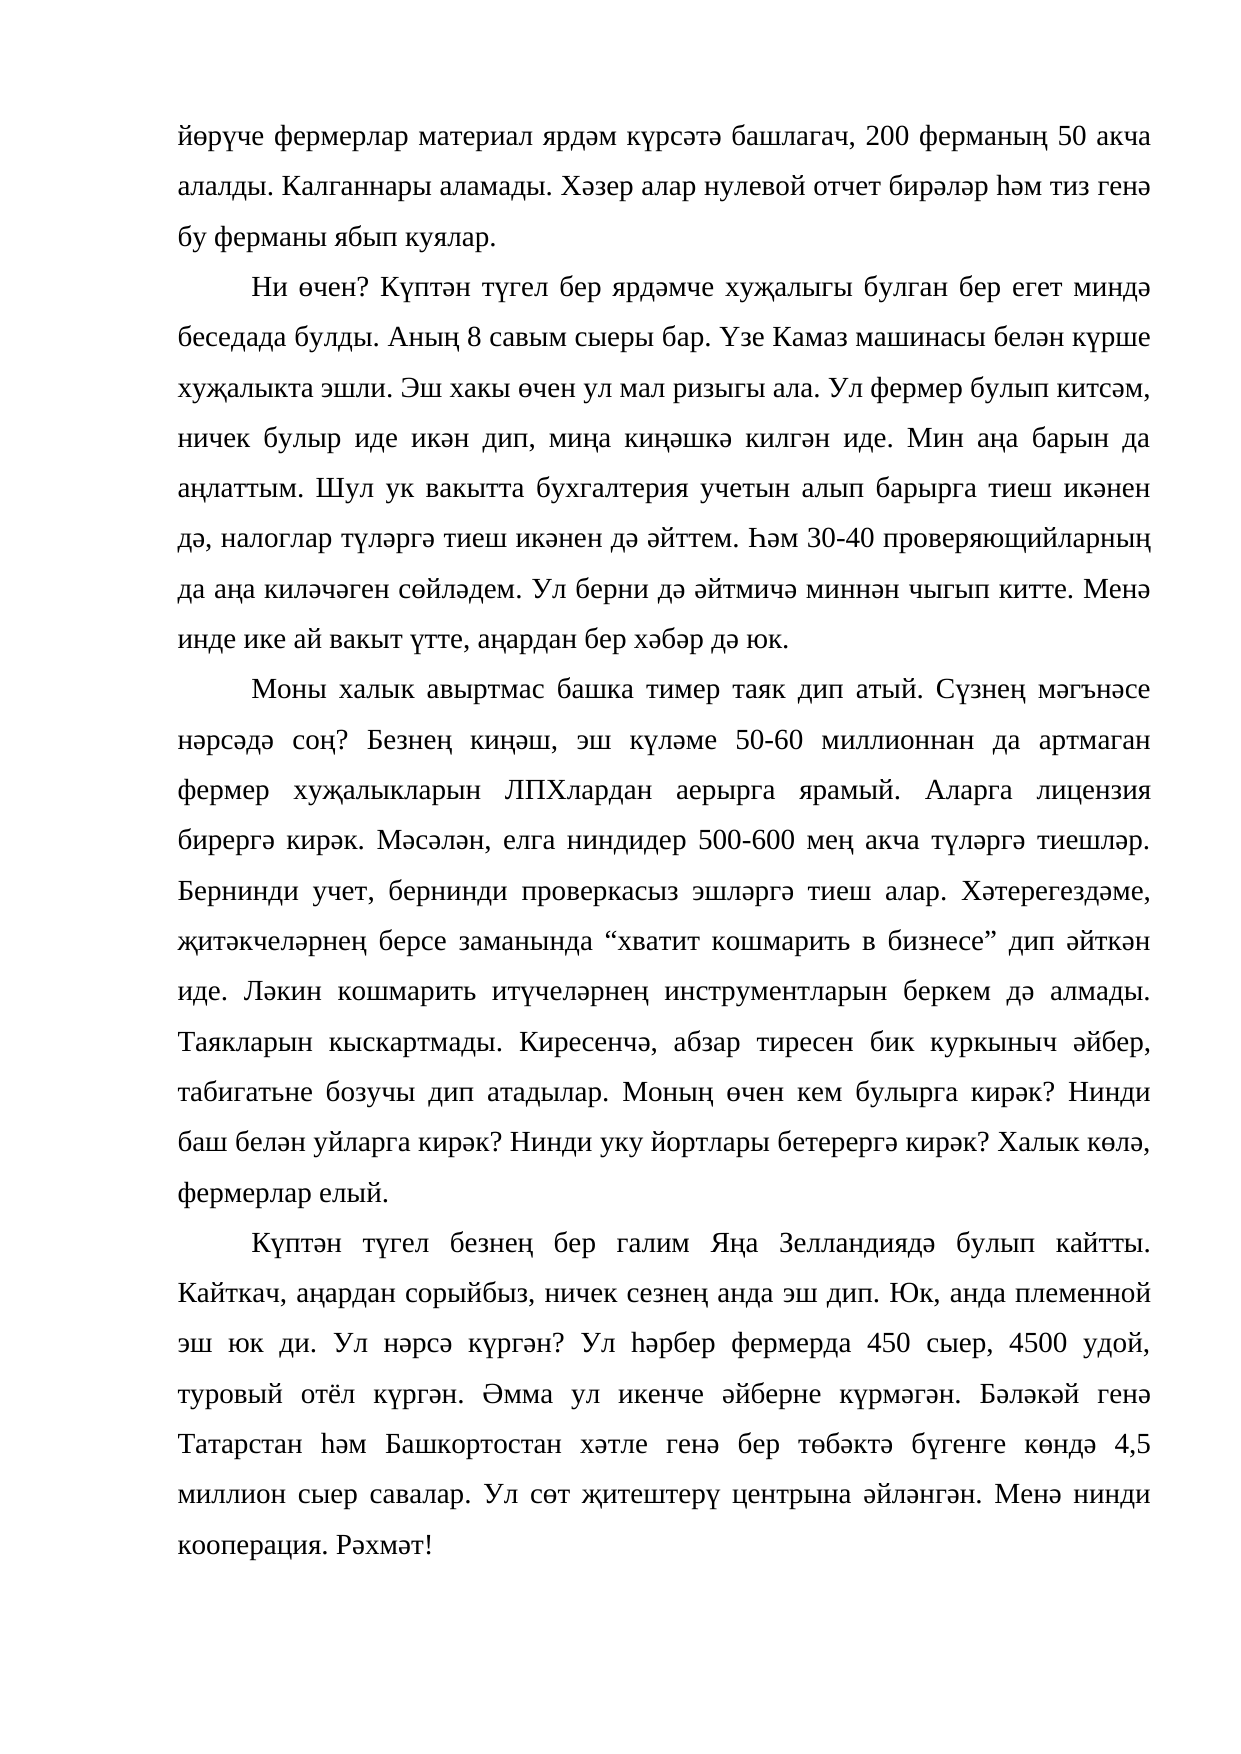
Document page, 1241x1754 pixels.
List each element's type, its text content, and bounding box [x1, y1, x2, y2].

text Күптән түгел безнең бер галим Яңа Зелландиядә булып кайтты. Кайткач, аңардан сорыйбыз, ничек сезнең анда эш дип. Юк, анда племенной эш юк ди. Ул нәрсә күргән? Ул һәрбер фермерда 450 сыер, 4500 удой, туровый отёл күргән. Әмма ул икенче әйберне күрмәгән. Бәләкәй генә Татарстан һәм Башкортостан хәтле генә бер төбәктә бүгенге көндә 4,5 миллион сыер савалар. Ул сөт җитештерү центрына әйләнгән. Менә нинди кооперация. Рәхмәт! [177, 1225, 1152, 1560]
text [177, 118, 1152, 252]
text Моны халык авыртмас башка тимер таяк дип атый. Сүзнең мәгънәсе нәрсәдә соң? Безнең киңәш, эш күләме 50-60 миллионнан да артмаган фермер хуҗалыкларын ЛПХлардан аерырга ярамый. Аларга лицензия бирергә кирәк. Мәсәлән, елга ниндидер 500-600 мең акча түләргә тиешләр. Бернинди учет, бернинди проверкасыз эшләргә тиеш алар. Хәтерегездәме, җитәкчеләрнең берсе заманында “хватит кошмарить в бизнесе” дип әйткән иде. Ләкин кошмарить итүчеләрнең инструментларын беркем дә алмады. Таякларын кыскартмады. Киресенчә, абзар тиресен бик куркыныч әйбер, табигатьне бозучы дип атадылар. Моның өчен кем булырга кирәк? Нинди баш белән уйларга кирәк? Нинди уку йортлары бетерергә кирәк? Халык көлә, фермерлар елый. [177, 672, 1152, 1208]
text Ни өчен? Күптән түгел бер ярдәмче хуҗалыгы булган бер егет миндә беседада булды. Аның 8 савым сыеры бар. Үзе Камаз машинасы белән күрше хуҗалыкта эшли. Эш хакы өчен ул мал ризыгы ала. Ул фермер булып китсәм, ничек булыр иде икән дип, миңа киңәшкә килгән иде. Мин аңа барын да аңлаттым. Шул ук вакытта бухгалтерия учетын алып барырга тиеш икәнен дә, налоглар түләргә тиеш икәнен дә әйттем. Һәм 30-40 проверяющийларның да аңа киләчәген сөйләдем. Ул берни дә әйтмичә миннән чыгып китте. Менә инде ике ай вакыт үтте, аңардан бер хәбәр дә юк. [177, 269, 1152, 655]
